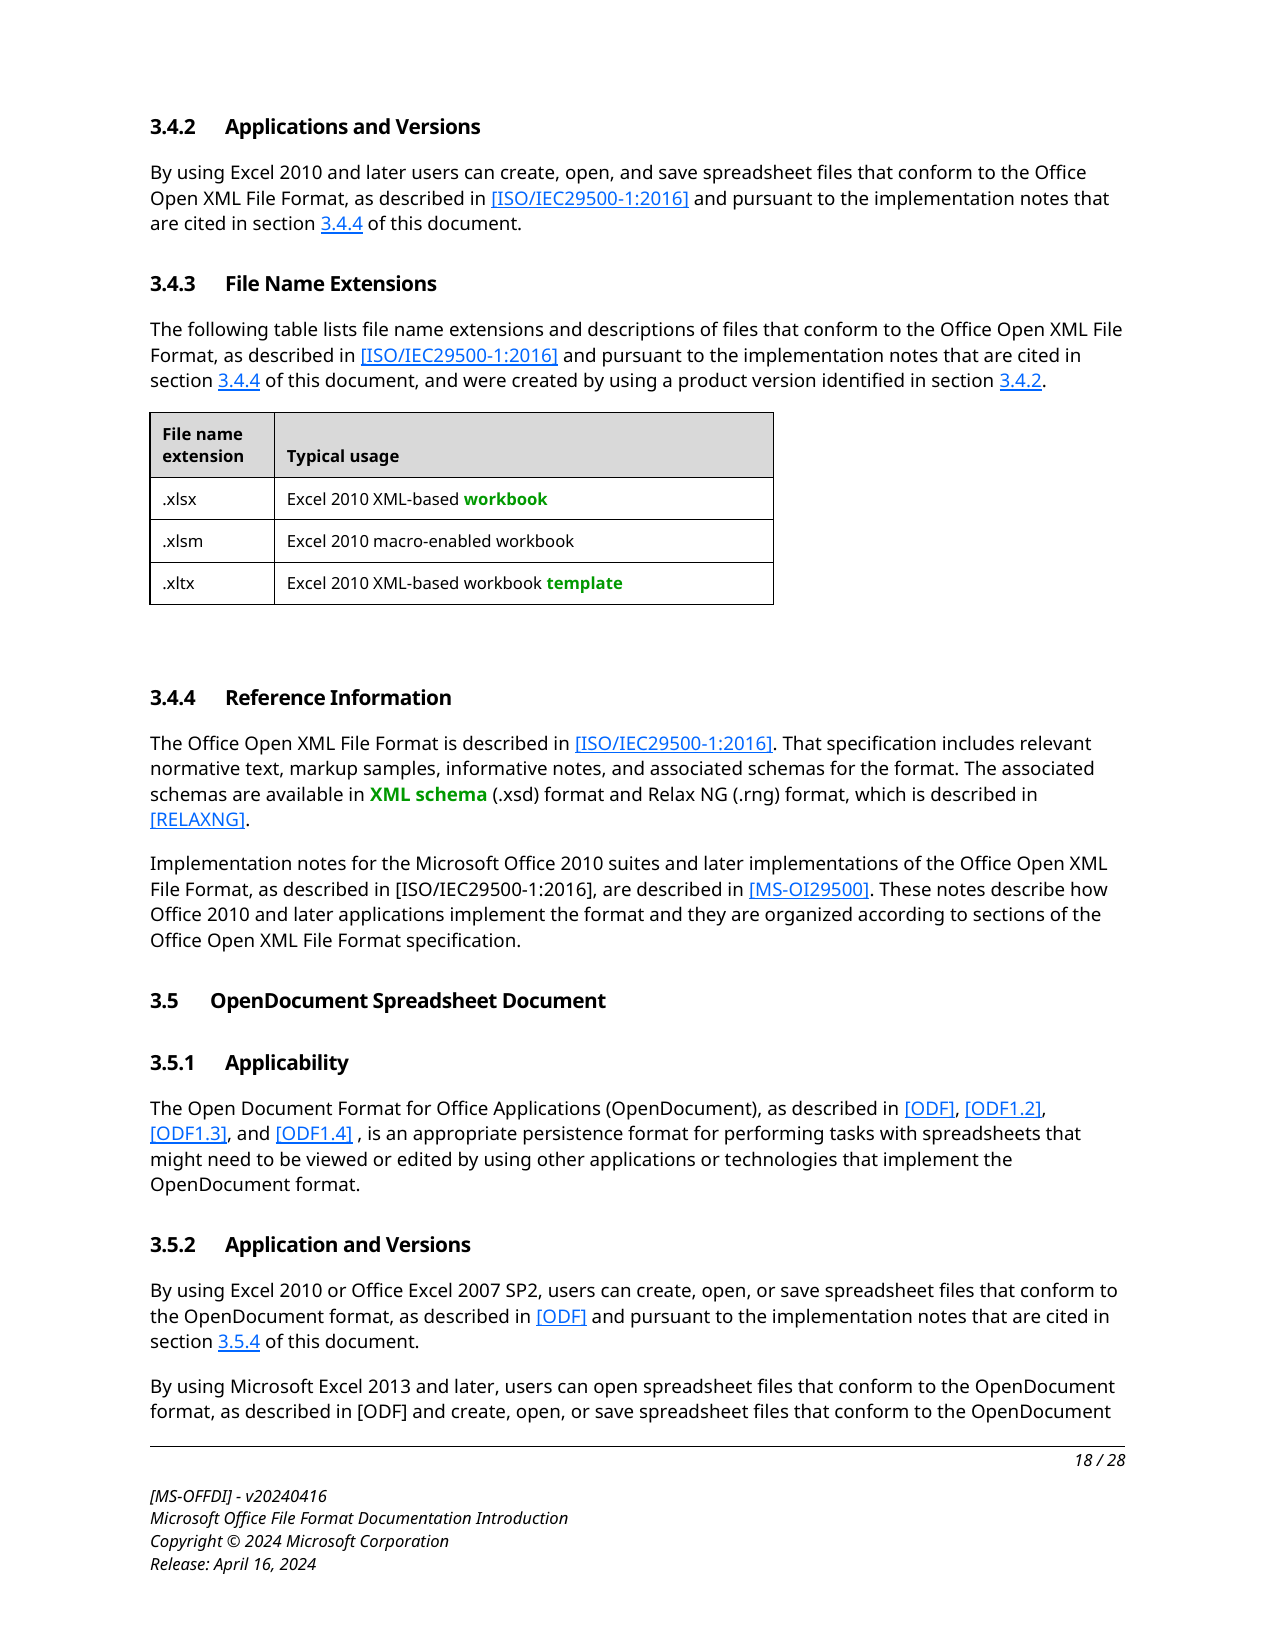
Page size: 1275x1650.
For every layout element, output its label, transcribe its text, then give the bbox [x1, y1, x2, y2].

text By using Excel 2010 or Office Excel 2007 SP2, users can create, open, or save spreadsheet files that conform to the OpenDocument format, as described in [ODF] and pursuant to the implementation notes that are cited in section 3.5.4 of this document. [150, 1278, 1125, 1354]
subtitle File Name Extensions [150, 269, 1125, 298]
text The Open Document Format for Office Applications (OpenDocument), as described in [ODF], [ODF1.2], [ODF1.3], and [ODF1.4] , is an appropriate persistence format for performing tasks with spreadsheets that might need to be viewed or edited by using other applications or technologies that implement the OpenDocument format. [150, 1095, 1125, 1197]
table_cell Excel 2010 XML-based workbook template [275, 563, 773, 604]
text The following table lists file name extensions and descriptions of files that conform to the Office Open XML File Format, as described in [ISO/IEC29500-1:2016] and pursuant to the implementation notes that are cited in section 3.4.4 of this document, and were created by using a product version identified in section 3.4.2. [150, 317, 1125, 393]
table_cell .xltx [151, 563, 274, 604]
table_header Typical usage [275, 413, 773, 477]
text The Office Open XML File Format is described in [ISO/IEC29500-1:2016]. That specification includes relevant normative text, markup samples, informative notes, and associated schemas for the format. The associated schemas are available in XML schema (.xsd) format and Relax NG (.rng) format, which is described in [RELAXNG]. [150, 730, 1125, 832]
subtitle Applications and Versions [150, 112, 1125, 141]
table_header File name extension [151, 413, 274, 477]
table_cell .xlsx [151, 478, 274, 519]
table_cell .xlsm [151, 520, 274, 562]
text By using Excel 2010 and later users can create, open, and save spreadsheet files that conform to the Office Open XML File Format, as described in [ISO/IEC29500-1:2016] and pursuant to the implementation notes that are cited in section 3.4.4 of this document. [150, 160, 1125, 236]
text Implementation notes for the Microsoft Office 2010 suites and later implementations of the Office Open XML File Format, as described in [ISO/IEC29500-1:2016], are described in [MS-OI29500]. These notes describe how Office 2010 and later applications implement the format and they are organized according to sections of the Office Open XML File Format specification. [150, 851, 1125, 953]
subtitle OpenDocument Spreadsheet Document [150, 986, 1125, 1014]
subtitle Reference Information [150, 683, 1125, 711]
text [150, 1373, 1125, 1424]
subtitle Application and Versions [150, 1230, 1125, 1259]
table_cell Excel 2010 macro-enabled workbook [275, 520, 773, 562]
subtitle Applicability [150, 1048, 1125, 1076]
table_cell Excel 2010 XML-based workbook [275, 478, 773, 519]
